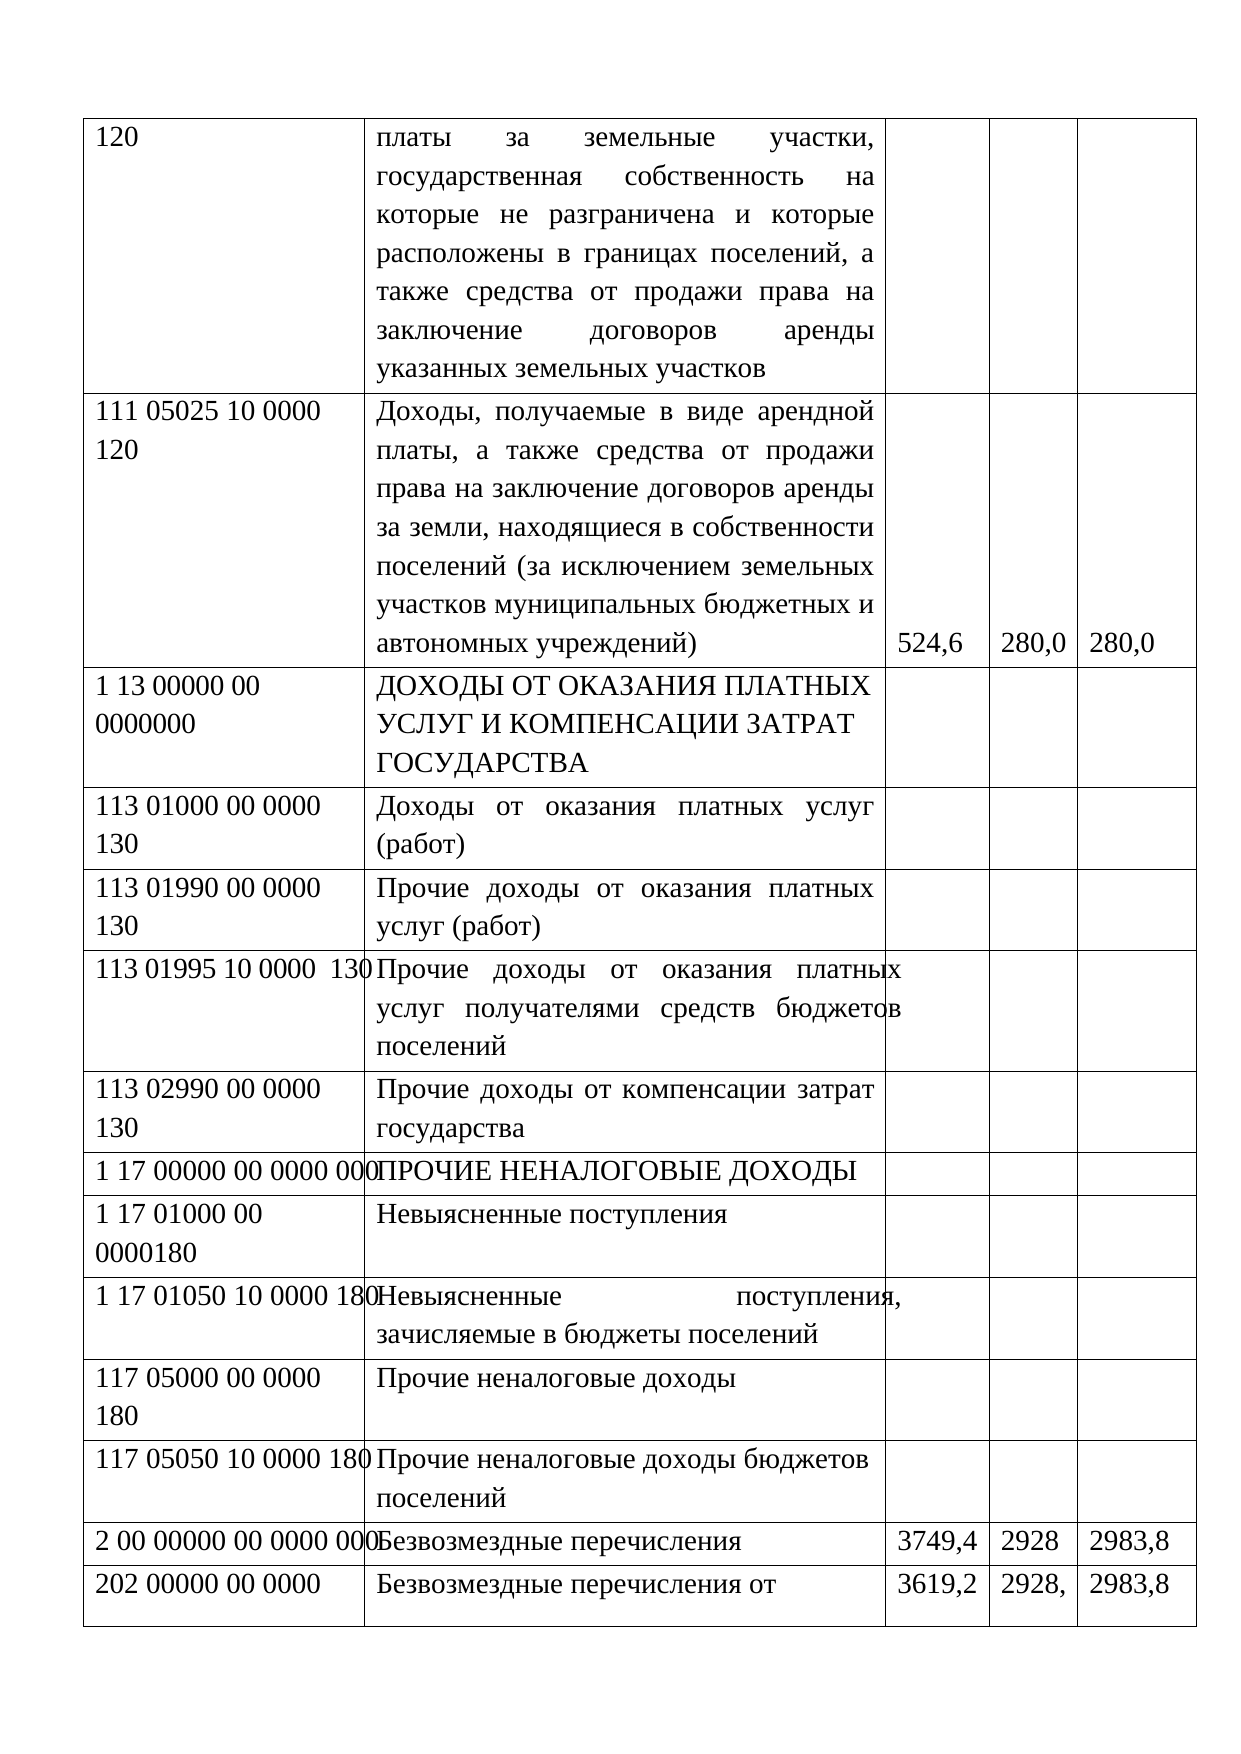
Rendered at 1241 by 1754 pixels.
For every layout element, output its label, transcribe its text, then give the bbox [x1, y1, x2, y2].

table_cell 1 17 01000 00 0000180 [84, 1196, 364, 1277]
table_cell [886, 870, 989, 950]
table_cell [886, 1441, 989, 1522]
table_cell Доходы от оказания платных услуг (работ) [365, 788, 885, 869]
table_cell [886, 951, 989, 1071]
table_cell 113 01995 10 0000 130 [84, 951, 364, 1071]
table_cell Прочие доходы от компенсации затрат государства [365, 1072, 885, 1152]
table_cell [1078, 1072, 1196, 1152]
table_cell [1078, 951, 1196, 1071]
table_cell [365, 119, 885, 392]
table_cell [84, 1566, 364, 1626]
table_cell Прочие неналоговые доходы [365, 1360, 885, 1440]
table_cell 1 13 00000 00 0000000 [84, 668, 364, 787]
table_cell 524,6 [886, 394, 989, 667]
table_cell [365, 1566, 885, 1626]
table_cell 2983,8 [1078, 1566, 1196, 1626]
table_cell [990, 951, 1077, 1071]
table_cell [990, 870, 1077, 950]
table_cell [990, 119, 1077, 392]
table_cell [990, 1072, 1077, 1152]
table_cell [990, 1441, 1077, 1522]
table_cell 3619,2 [886, 1566, 989, 1626]
table_cell Прочие доходы от оказания платных услуг получателями средств бюджетов поселений [365, 951, 885, 1071]
table_cell [886, 1072, 989, 1152]
table_cell [1078, 1278, 1196, 1359]
table_cell 113 02990 00 0000 130 [84, 1072, 364, 1152]
table_cell 111 05025 10 0000 120 [84, 394, 364, 667]
table_cell Прочие доходы от оказания платных услуг (работ) [365, 870, 885, 950]
table_cell [886, 1153, 989, 1195]
table_cell [1078, 788, 1196, 869]
table_cell [1078, 1196, 1196, 1277]
table_cell 117 05050 10 0000 180 [84, 1441, 364, 1522]
table_cell 117 05000 00 0000 180 [84, 1360, 364, 1440]
table_cell 1 17 01050 10 0000 180 [84, 1278, 364, 1359]
table_cell 280,0 [1078, 394, 1196, 667]
table_cell Доходы, получаемые в виде арендной платы, а также средства от продажи права на заключение договоров аренды за земли, находящиеся в собственности поселений (за исключением земельных участков муниципальных бюджетных и автономных учреждений) [365, 394, 885, 667]
table_cell 2928 [990, 1523, 1077, 1565]
table_cell [1078, 870, 1196, 950]
table_cell [1078, 1441, 1196, 1522]
table_cell [886, 1360, 989, 1440]
table_cell Невыясненные поступления, зачисляемые в бюджеты поселений [365, 1278, 885, 1359]
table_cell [84, 119, 364, 392]
table_cell Прочие неналоговые доходы бюджетов поселений [365, 1441, 885, 1522]
table_cell [1078, 119, 1196, 392]
table_cell [990, 1196, 1077, 1277]
table_cell [1078, 1153, 1196, 1195]
table_cell Невыясненные поступления [365, 1196, 885, 1277]
table_cell [990, 788, 1077, 869]
table_cell [990, 1360, 1077, 1440]
table_cell [990, 1278, 1077, 1359]
table_cell ДОХОДЫ ОТ ОКАЗАНИЯ ПЛАТНЫХ УСЛУГ И КОМПЕНСАЦИИ ЗАТРАТ ГОСУДАРСТВА [365, 668, 885, 787]
table_cell Безвозмездные перечисления [365, 1523, 885, 1565]
table_cell 113 01990 00 0000 130 [84, 870, 364, 950]
table_cell [1078, 668, 1196, 787]
table_cell [886, 119, 989, 392]
table_cell [886, 1278, 989, 1359]
table_cell 1 17 00000 00 0000 000 [84, 1153, 364, 1195]
table_cell [1078, 1360, 1196, 1440]
table_cell 113 01000 00 0000 130 [84, 788, 364, 869]
table_cell [886, 668, 989, 787]
table_cell [886, 1196, 989, 1277]
table_cell 2928,0 [990, 1566, 1077, 1626]
table_cell [990, 668, 1077, 787]
table_cell 280,0 [990, 394, 1077, 667]
table_cell 3749,4 [886, 1523, 989, 1565]
table_cell 2983,8 [1078, 1523, 1196, 1565]
table_cell [990, 1153, 1077, 1195]
table_cell 2 00 00000 00 0000 000 [84, 1523, 364, 1565]
table_cell [886, 788, 989, 869]
table_cell ПРОЧИЕ НЕНАЛОГОВЫЕ ДОХОДЫ [365, 1153, 885, 1195]
